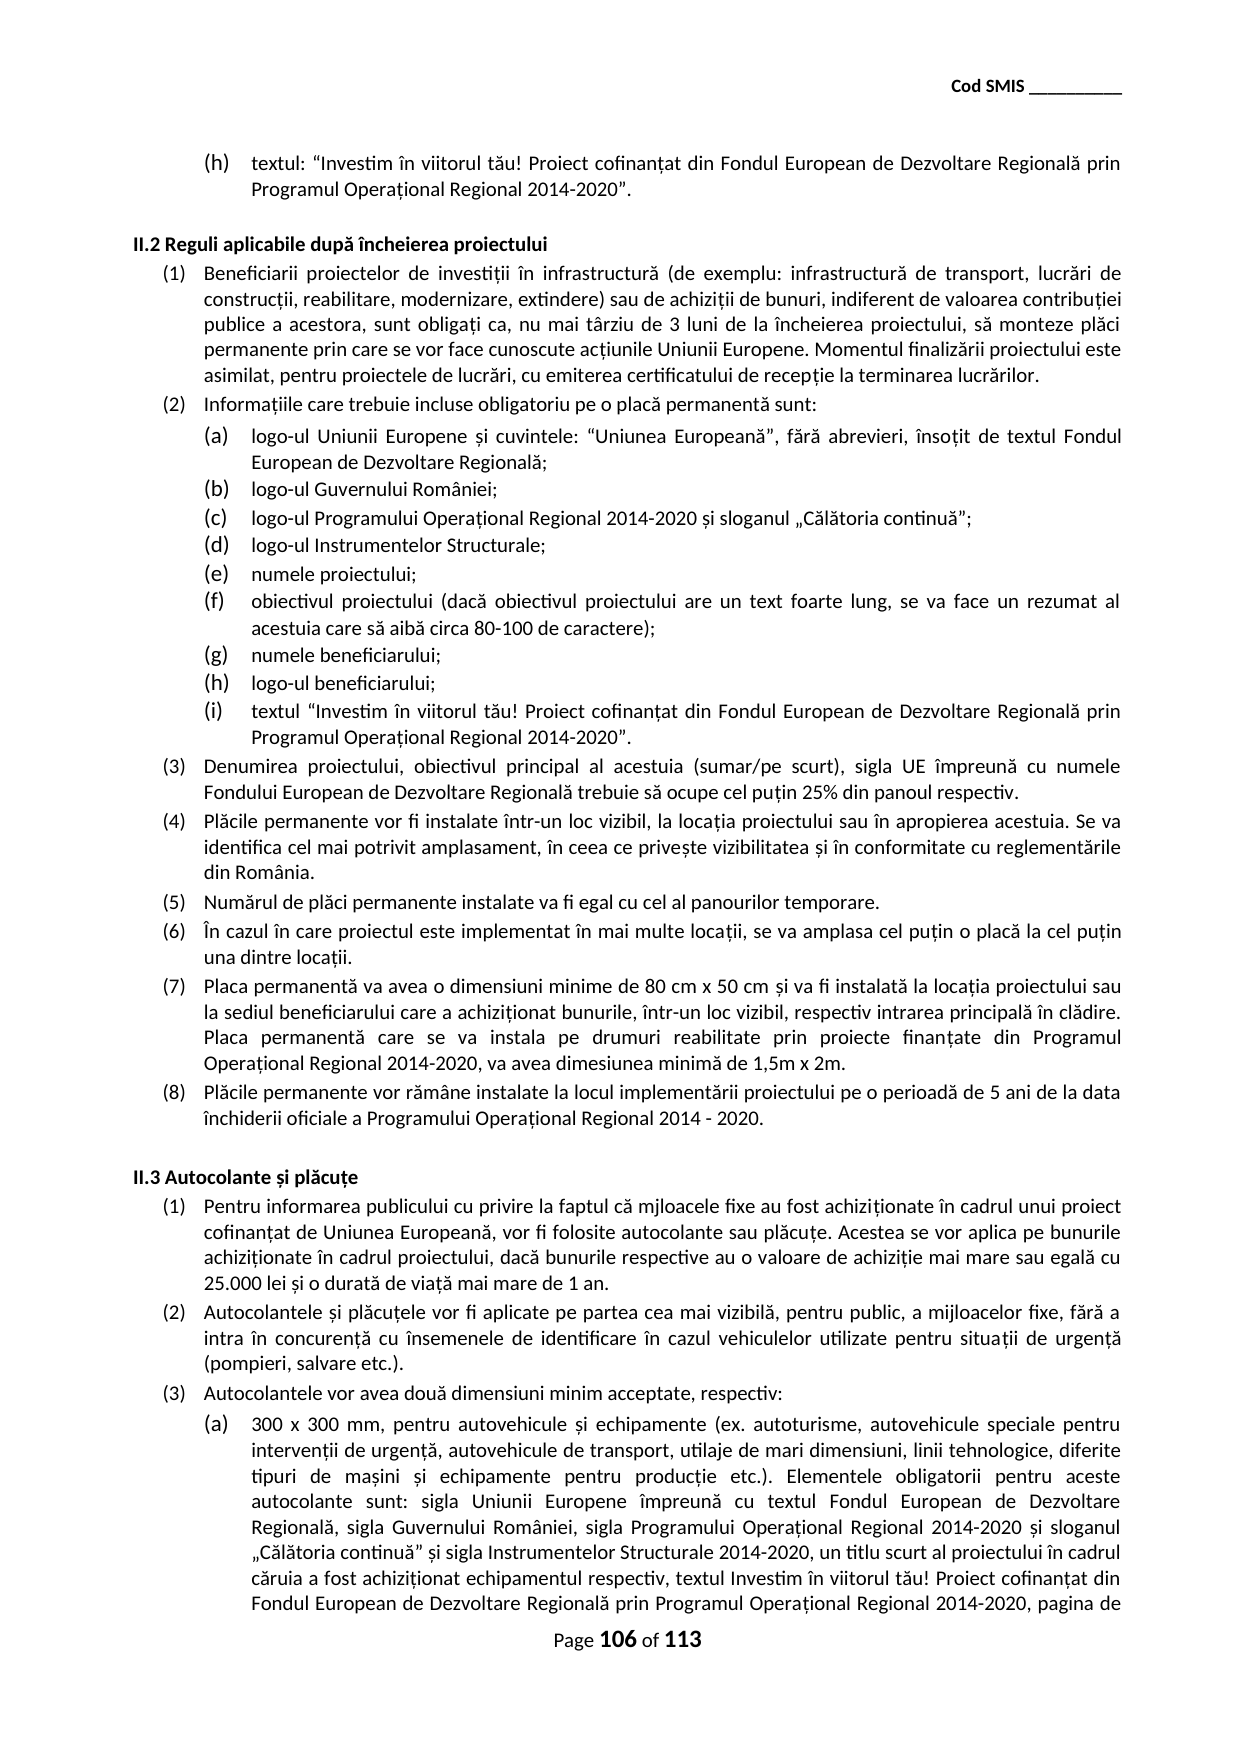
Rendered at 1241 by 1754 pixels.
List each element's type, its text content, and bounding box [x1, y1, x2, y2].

list Pentru informarea publicului cu privire la faptul că mjloacele fixe au fost achiziţionate în cadrul unui proiect cofinanţat de Uniunea Europeană, vor fi folosite autocolante sau plăcuţe. Acestea se vor aplica pe bunurile achiziționate în cadrul proiectului, dacă bunurile respective au o valoare de achiziție mai mare sau egală cu 25.000 lei şi o durată de viaţă mai mare de 1 an. [162, 1194, 1122, 1295]
list logo-ul Guvernului României; [204, 474, 1122, 503]
list Informaţiile care trebuie incluse obligatoriu pe o placă permanentă sunt: [162, 392, 1122, 417]
text II.3 Autocolante şi plăcuţe [133, 1164, 1122, 1189]
list textul: “Investim în viitorul tău! Proiect cofinanțat din Fondul European de Dezvoltare Regională prin Programul Operaţional Regional 2014-2020”. [204, 148, 1122, 201]
list obiectivul proiectului (dacă obiectivul proiectului are un text foarte lung, se va face un rezumat al acestuia care să aibă circa 80-100 de caractere); [204, 587, 1122, 640]
list logo-ul Programului Operaţional Regional 2014-2020 şi sloganul „Călătoria continuă”; [204, 503, 1122, 531]
list textul “Investim în viitorul tău! Proiect cofinanțat din Fondul European de Dezvoltare Regională prin Programul Operaţional Regional 2014-2020”. [204, 696, 1122, 749]
list În cazul în care proiectul este implementat în mai multe locaţii, se va amplasa cel puţin o placă la cel puţin una dintre locaţii. [162, 919, 1122, 969]
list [204, 1409, 1122, 1616]
list Plăcile permanente vor rămâne instalate la locul implementării proiectului pe o perioadă de 5 ani de la data închiderii oficiale a Programului Operaţional Regional 2014 - 2020. [162, 1079, 1122, 1130]
list Placa permanentă va avea o dimensiuni minime de 80 cm x 50 cm şi va fi instalată la locaţia proiectului sau la sediul beneficiarului care a achiziţionat bunurile, într-un loc vizibil, respectiv intrarea principală în clădire. Placa permanentă care se va instala pe drumuri reabilitate prin proiecte finanţate din Programul Operaţional Regional 2014-2020, va avea dimesiunea minimă de 1,5m x 2m. [162, 974, 1122, 1075]
list Autocolantele şi plăcuţele vor fi aplicate pe partea cea mai vizibilă, pentru public, a mijloacelor fixe, fără a intra în concurenţă cu însemenele de identificare în cazul vehiculelor utilizate pentru situaţii de urgenţă (pompieri, salvare etc.). [162, 1299, 1122, 1376]
list numele proiectului; [204, 559, 1122, 587]
list numele beneficiarului; [204, 640, 1122, 668]
list Plăcile permanente vor fi instalate într-un loc vizibil, la locaţia proiectului sau în apropierea acestuia. Se va identifica cel mai potrivit amplasament, în ceea ce priveşte vizibilitatea şi în conformitate cu reglementările din România. [162, 809, 1122, 885]
text II.2 Reguli aplicabile după încheierea proiectului [133, 231, 1122, 256]
list logo-ul beneficiarului; [204, 668, 1122, 696]
list Autocolantele vor avea două dimensiuni minim acceptate, respectiv: [162, 1380, 1122, 1405]
list logo-ul Uniunii Europene şi cuvintele: “Uniunea Europeană”, fără abrevieri, însoţit de textul Fondul European de Dezvoltare Regională; [204, 421, 1122, 474]
list logo-ul Instrumentelor Structurale; [204, 531, 1122, 559]
list Denumirea proiectului, obiectivul principal al acestuia (sumar/pe scurt), sigla UE împreună cu numele Fondului European de Dezvoltare Regională trebuie să ocupe cel puţin 25% din panoul respectiv. [162, 754, 1122, 804]
list Numărul de plăci permanente instalate va fi egal cu cel al panourilor temporare. [162, 889, 1122, 914]
list Beneficiarii proiectelor de investiţii în infrastructură (de exemplu: infrastructură de transport, lucrări de construcţii, reabilitare, modernizare, extindere) sau de achiziţii de bunuri, indiferent de valoarea contribuţiei publice a acestora, sunt obligaţi ca, nu mai târziu de 3 luni de la încheierea proiectului, să monteze plăci permanente prin care se vor face cunoscute acţiunile Uniunii Europene. Momentul finalizării proiectului este asimilat, pentru proiectele de lucrări, cu emiterea certificatului de recepţie la terminarea lucrărilor. [162, 260, 1122, 387]
